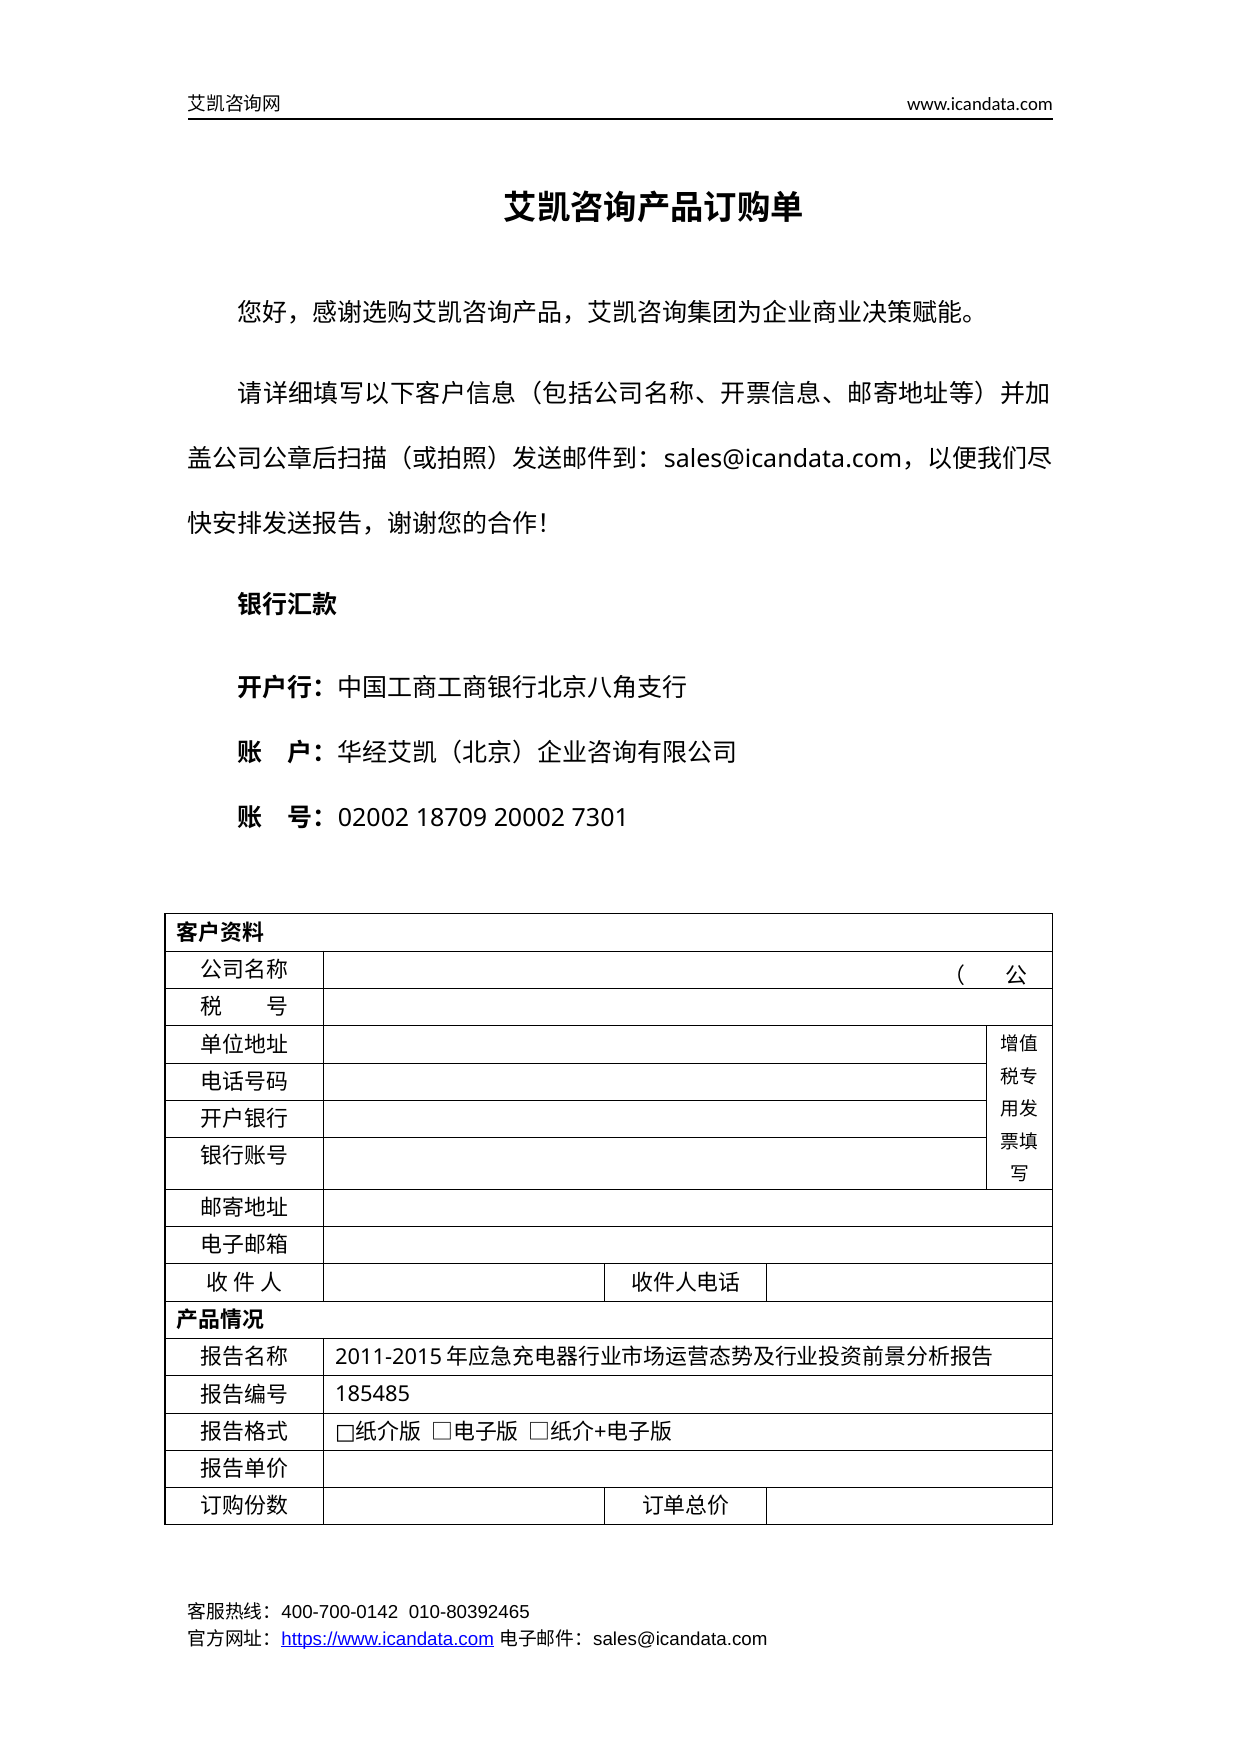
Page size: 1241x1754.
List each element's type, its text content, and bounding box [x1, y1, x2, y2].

table_cell 开户银行 [166, 1101, 323, 1137]
table_cell [324, 1227, 1052, 1263]
table_cell □纸介版 □电子版 □纸介+电子版 [324, 1414, 1052, 1450]
table_cell 增值税专用发票填写 [987, 1026, 1052, 1189]
table_cell [324, 1026, 986, 1062]
table_cell 报告名称 [166, 1339, 323, 1375]
table_cell 2011-2015年应急充电器行业市场运营态势及行业投资前景分析报告 [324, 1339, 1052, 1375]
table_cell [324, 1101, 986, 1137]
text 请详细填写以下客户信息（包括公司名称、开票信息、邮寄地址等）并加盖公司公章后扫描（或拍照）发送邮件到：sales@icandata.com，以便我们尽快安排发送报告，谢谢您的合作！ [187, 359, 1053, 554]
table_cell 税 号 [166, 989, 323, 1025]
table_cell 银行账号 [166, 1138, 323, 1189]
table_cell [324, 1451, 1052, 1487]
table_cell [767, 1264, 1052, 1301]
table_cell 报告单价 [166, 1451, 323, 1487]
text 银行汇款 [187, 570, 1053, 635]
table_cell 报告编号 [166, 1376, 323, 1412]
table_cell [324, 1264, 604, 1301]
table_cell 单位地址 [166, 1026, 323, 1062]
text 您好，感谢选购艾凯咨询产品，艾凯咨询集团为企业商业决策赋能。 [187, 278, 1053, 343]
table_cell 185485 [324, 1376, 1052, 1412]
text 开户行：中国工商工商银行北京八角支行 [187, 653, 1053, 718]
table_cell 报告格式 [166, 1414, 323, 1450]
table_cell [324, 1488, 604, 1524]
table_cell [324, 1190, 1052, 1226]
table_cell 邮寄地址 [166, 1190, 323, 1226]
table_header 客户资料 [166, 914, 1052, 951]
table_cell [324, 1064, 986, 1100]
table_cell [324, 1138, 986, 1189]
table_cell 订购份数 [166, 1488, 323, 1524]
table_cell [324, 989, 1052, 1025]
table_cell 产品情况 [166, 1302, 1052, 1338]
text 账 号：02002 18709 20002 7301 [187, 783, 1053, 848]
table_cell 收件人电话 [605, 1264, 766, 1301]
table_cell 电子邮箱 [166, 1227, 323, 1263]
table_cell 收 件 人 [166, 1264, 323, 1301]
text 账 户：华经艾凯（北京）企业咨询有限公司 [187, 718, 1053, 783]
table_cell [324, 952, 1052, 988]
table_cell 订单总价 [605, 1488, 766, 1524]
table_cell 公司名称 [166, 952, 323, 988]
text 艾凯咨询产品订购单 [187, 172, 1053, 237]
table_cell [767, 1488, 1052, 1524]
table_cell 电话号码 [166, 1064, 323, 1100]
